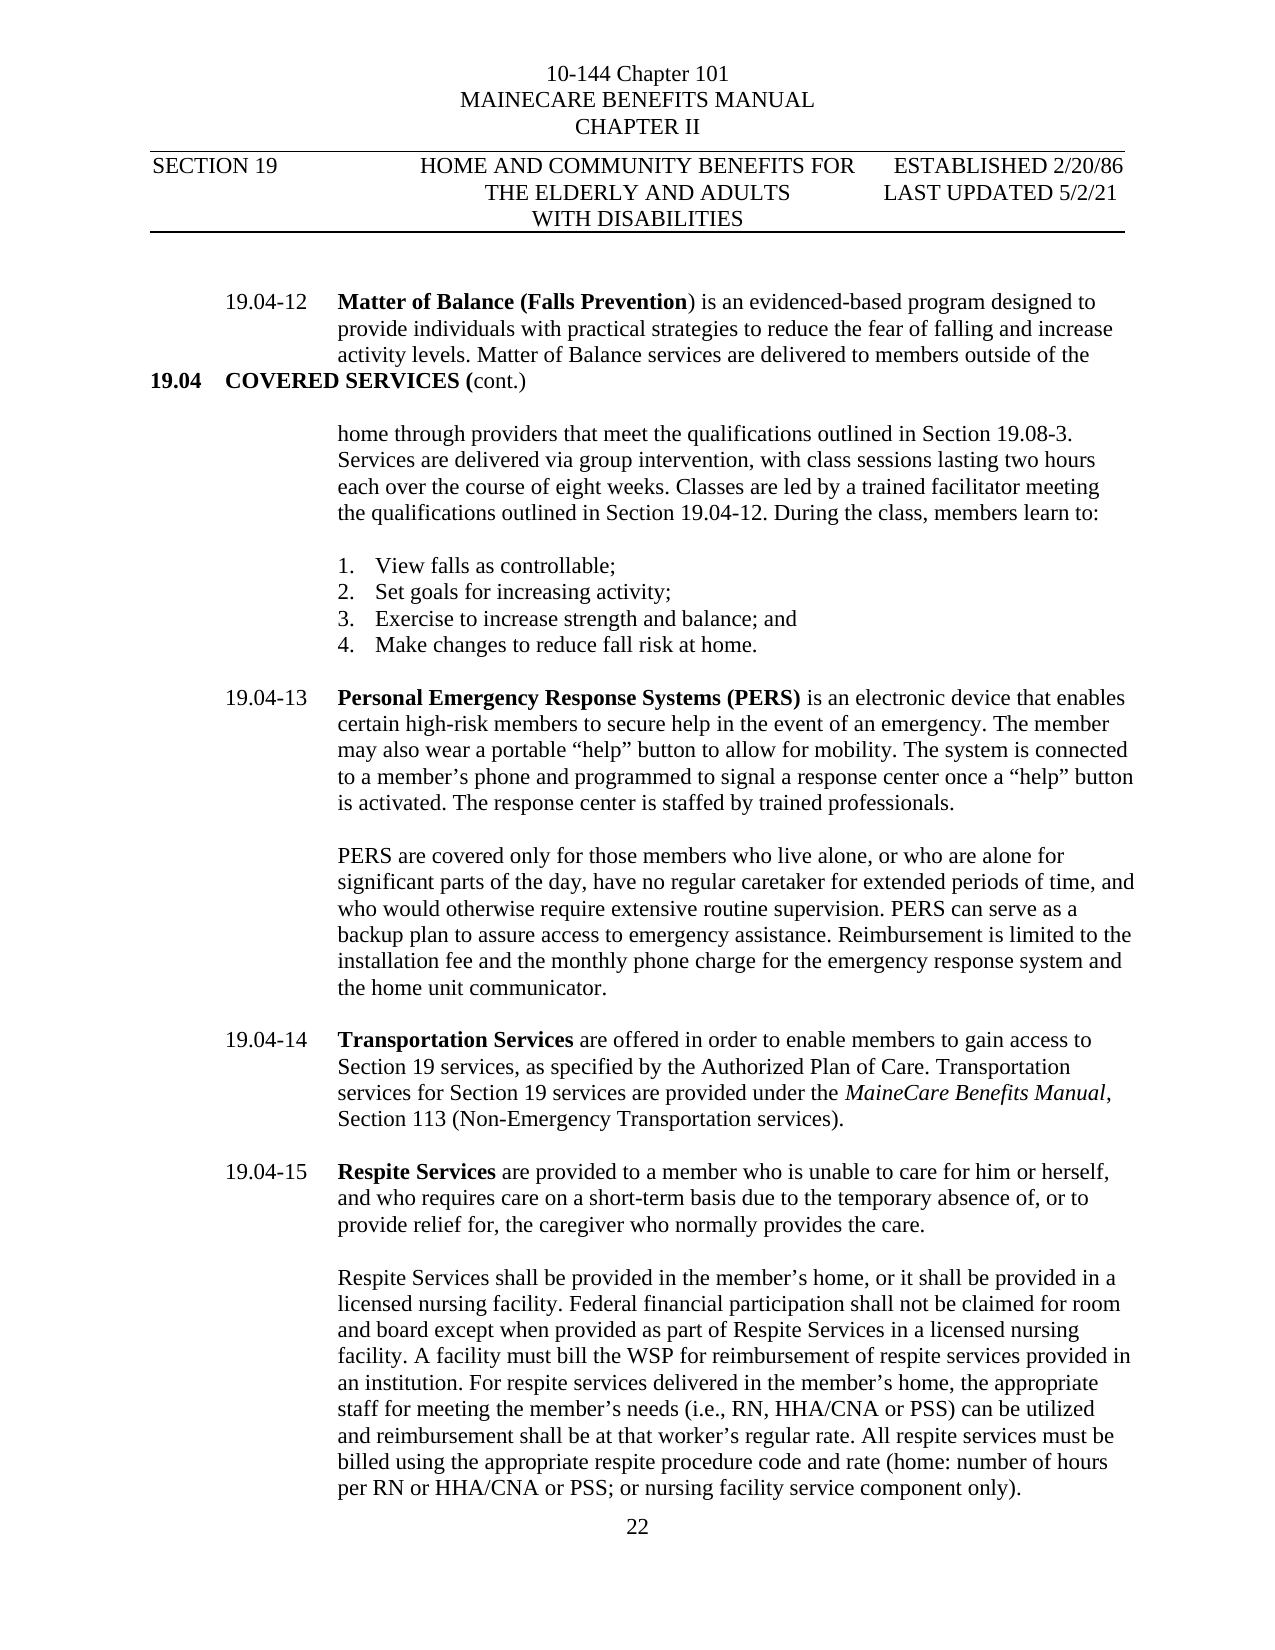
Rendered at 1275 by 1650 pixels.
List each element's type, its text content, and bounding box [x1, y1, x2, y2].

text 19.04-14 Transportation Services are offered in order to enable members to gain access to Section 19 services, as specified by the Authorized Plan of Care. Transportation services for Section 19 services are provided under the MaineCare Benefits Manual, Section 113 (Non-Emergency Transportation services). [225, 1026, 1125, 1132]
text 19.04 COVERED SERVICES (cont.) [150, 367, 1125, 394]
list View falls as controllable; [337, 552, 1125, 578]
text PERS are covered only for those members who live alone, or who are alone for significant parts of the day, have no regular caretaker for extended periods of time, and who would otherwise require extensive routine supervision. PERS can serve as a backup plan to assure access to emergency assistance. Reimbursement is limited to the installation fee and the monthly phone charge for the emergency response system and the home unit communicator. [225, 842, 1144, 1000]
list Set goals for increasing activity; [337, 578, 1125, 605]
list Make changes to reduce fall risk at home. [337, 631, 1125, 657]
text Respite Services shall be provided in the member’s home, or it shall be provided in a licensed nursing facility. Federal financial participation shall not be claimed for room and board except when provided as part of Respite Services in a licensed nursing facility. A facility must bill the WSP for reimbursement of respite services provided in an institution. For respite services delivered in the member’s home, the appropriate staff for meeting the member’s needs (i.e., RN, HHA/CNA or PSS) can be utilized and reimbursement shall be at that worker’s regular rate. All respite services must be billed using the appropriate respite procedure code and rate (home: number of hours per RN or HHA/CNA or PSS; or nursing facility service component only). [337, 1263, 1134, 1501]
list Exercise to increase strength and balance; and [337, 605, 1125, 631]
text 19.04-15 Respite Services are provided to a member who is unable to care for him or herself, and who requires care on a short-term basis due to the temporary absence of, or to provide relief for, the caregiver who normally provides the care. [225, 1158, 1125, 1237]
text 19.04-13 Personal Emergency Response Systems (PERS) is an electronic device that enables certain high-risk members to secure help in the event of an emergency. The member may also wear a portable “help” button to allow for mobility. The system is connected to a member’s phone and programmed to signal a response center once a “help” button is activated. The response center is staffed by trained professionals. [225, 684, 1144, 816]
text home through providers that meet the qualifications outlined in Section 19.08-3. Services are delivered via group intervention, with class sessions lasting two hours each over the course of eight weeks. Classes are led by a trained facilitator meeting the qualifications outlined in Section 19.04-12. During the class, members learn to: [337, 420, 1125, 526]
text 19.04-12 Matter of Balance (Falls Prevention) is an evidenced-based program designed to provide individuals with practical strategies to reduce the fear of falling and increase activity levels. Matter of Balance services are delivered to members outside of the [225, 288, 1125, 367]
